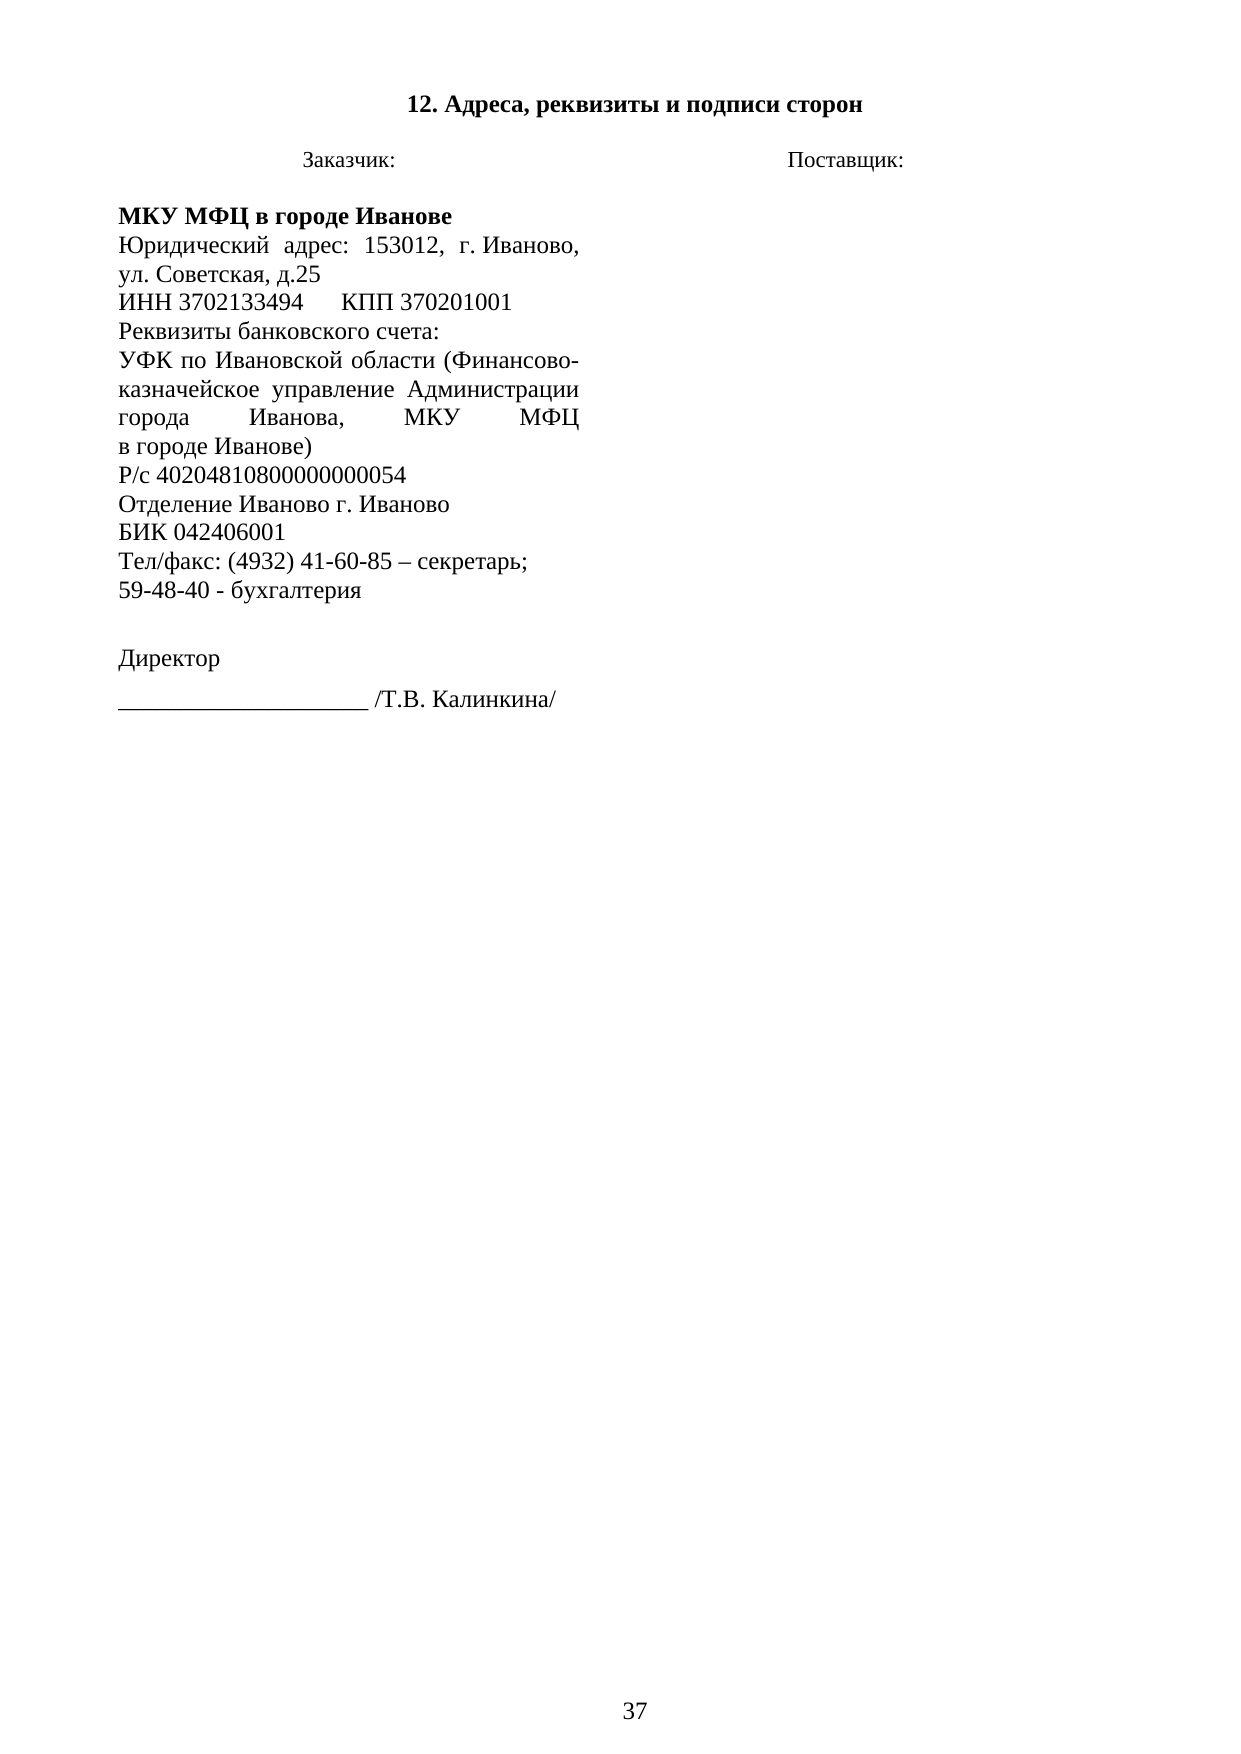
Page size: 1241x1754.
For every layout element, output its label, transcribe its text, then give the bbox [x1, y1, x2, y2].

table_header Заказчик: МКУ МФЦ в городе Иванове Юридический адрес: . Иваново, ул. Советская, д.25 ИНН 3702133494 КПП 370201001 Реквизиты банковского счета: УФК по Ивановской области (Финансово-казначейское управление Администрации города Иванова, МКУ МФЦ в городе Иванове) Р/с 40204810800000000054 Отделение Иваново г. Иваново БИК 042406001 Тел/факс: (4932) 41-60-85 – секретарь; 59-48-40 - бухгалтерия Директор ____________________ /Т.В. Калинкина/ [107, 146, 591, 725]
table_header Поставщик: [591, 146, 1093, 725]
text 12. Адреса, реквизиты и подписи сторон [59, 89, 1152, 117]
